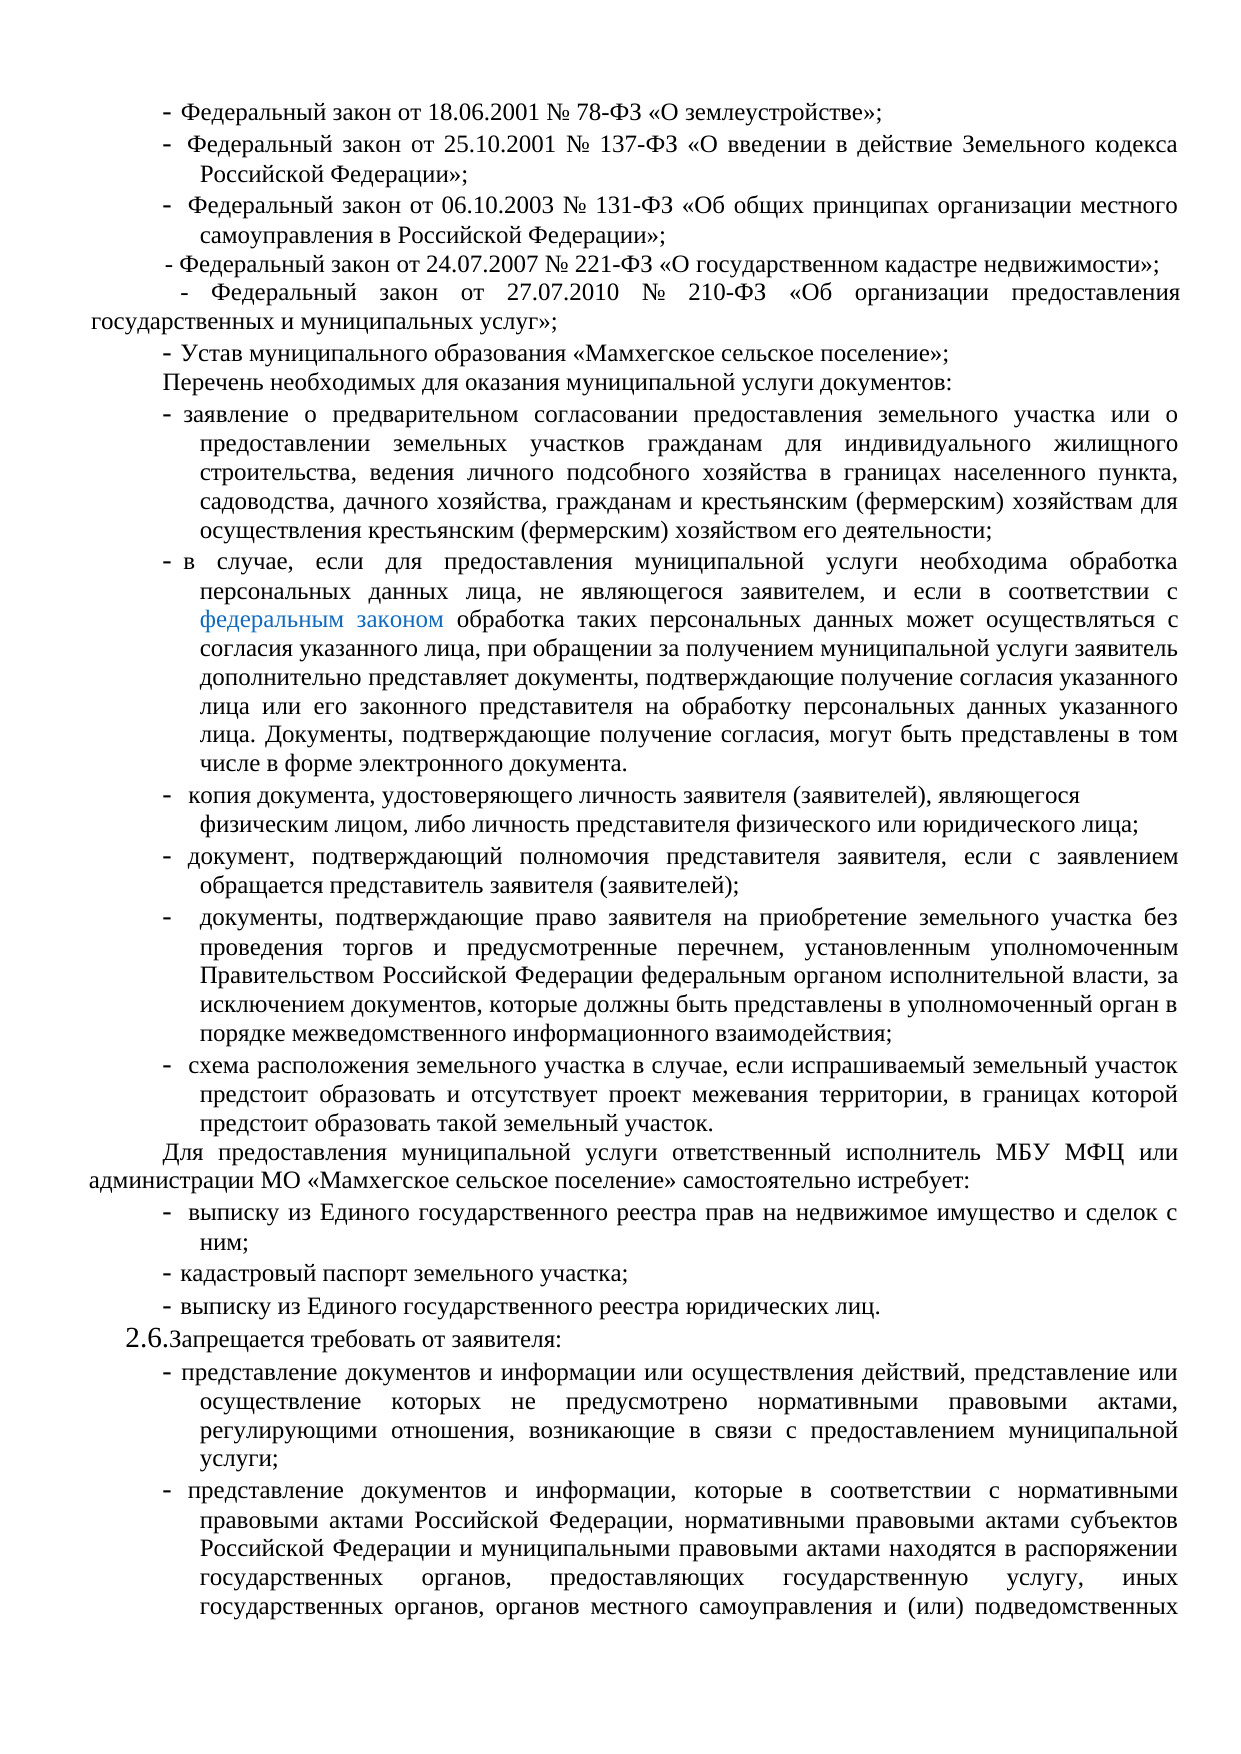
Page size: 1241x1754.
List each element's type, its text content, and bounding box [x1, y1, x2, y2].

text 2.6.Запрещается требовать от заявителя: [89, 1320, 1181, 1354]
list кадастровый паспорт земельного участка; [162, 1255, 1181, 1288]
list копия документа, удостоверяющего личность заявителя (заявителей), являющегося [162, 777, 1179, 809]
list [162, 1472, 1179, 1620]
list выписку из Единого государственного реестра юридических лиц. [162, 1288, 1181, 1320]
list Федеральный закон от 25.10.2001 № 137-ФЗ «О введении в действие Земельного кодекса Российской Федерации»; [162, 126, 1179, 187]
list в случае, если для предоставления муниципальной услуги необходима обработка персональных данных лица, не являющегося заявителем, и если в соответствии с федеральным законом обработка таких персональных данных может осуществляться с согласия указанного лица, при обращении за получением муниципальной услуги заявитель дополнительно представляет документы, подтверждающие получение согласия указанного лица или его законного представителя на обработку персональных данных указанного лица. Документы, подтверждающие получение согласия, могут быть представлены в том числе в форме электронного документа. [162, 543, 1179, 777]
list Устав муниципального образования «Мамхегское сельское поселение»; [162, 335, 1181, 367]
text физическим лицом, либо личность представителя физического или юридического лица; [199, 809, 1179, 838]
text Перечень необходимых для оказания муниципальной услуги документов: [162, 367, 1179, 396]
list Федеральный закон от 18.06.2001 № 78-ФЗ «О землеустройстве»; [162, 94, 1181, 126]
list выписку из Единого государственного реестра прав на недвижимое имущество и сделок с ним; [162, 1194, 1179, 1255]
list схема расположения земельного участка в случае, если испрашиваемый земельный участок предстоит образовать и отсутствует проект межевания территории, в границах которой предстоит образовать такой земельный участок. [162, 1047, 1179, 1137]
list представление документов и информации или осуществления действий, представление или осуществление которых не предусмотрено нормативными правовыми актами, регулирующими отношения, возникающие в связи с предоставлением муниципальной услуги; [162, 1354, 1179, 1472]
text - Федеральный закон от 24.07.2007 № 221-ФЗ «О государственном кадастре недвижимости»; [91, 249, 1179, 277]
list Федеральный закон от 06.10.2003 № 131-ФЗ «Об общих принципах организации местного самоуправления в Российской Федерации»; [162, 187, 1179, 249]
list заявление о предварительном согласовании предоставления земельного участка или о предоставлении земельных участков гражданам для индивидуального жилищного строительства, ведения личного подсобного хозяйства в границах населенного пункта, садоводства, дачного хозяйства, гражданам и крестьянским (фермерским) хозяйствам для осуществления крестьянским (фермерским) хозяйством его деятельности; [162, 396, 1179, 543]
list документы, подтверждающие право заявителя на приобретение земельного участка без проведения торгов и предусмотренные перечнем, установленным уполномоченным Правительством Российской Федерации федеральным органом исполнительной власти, за исключением документов, которые должны быть представлены в уполномоченный орган в порядке межведомственного информационного взаимодействия; [162, 899, 1179, 1047]
list документ, подтверждающий полномочия представителя заявителя, если с заявлением обращается представитель заявителя (заявителей); [162, 838, 1179, 899]
text - Федеральный закон от 27.07.2010 № 210-ФЗ «Об организации предоставления государственных и муниципальных услуг»; [91, 277, 1181, 335]
text Для предоставления муниципальной услуги ответственный исполнитель МБУ МФЦ или администрации МО «Мамхегское сельское поселение» самостоятельно истребует: [89, 1137, 1179, 1194]
